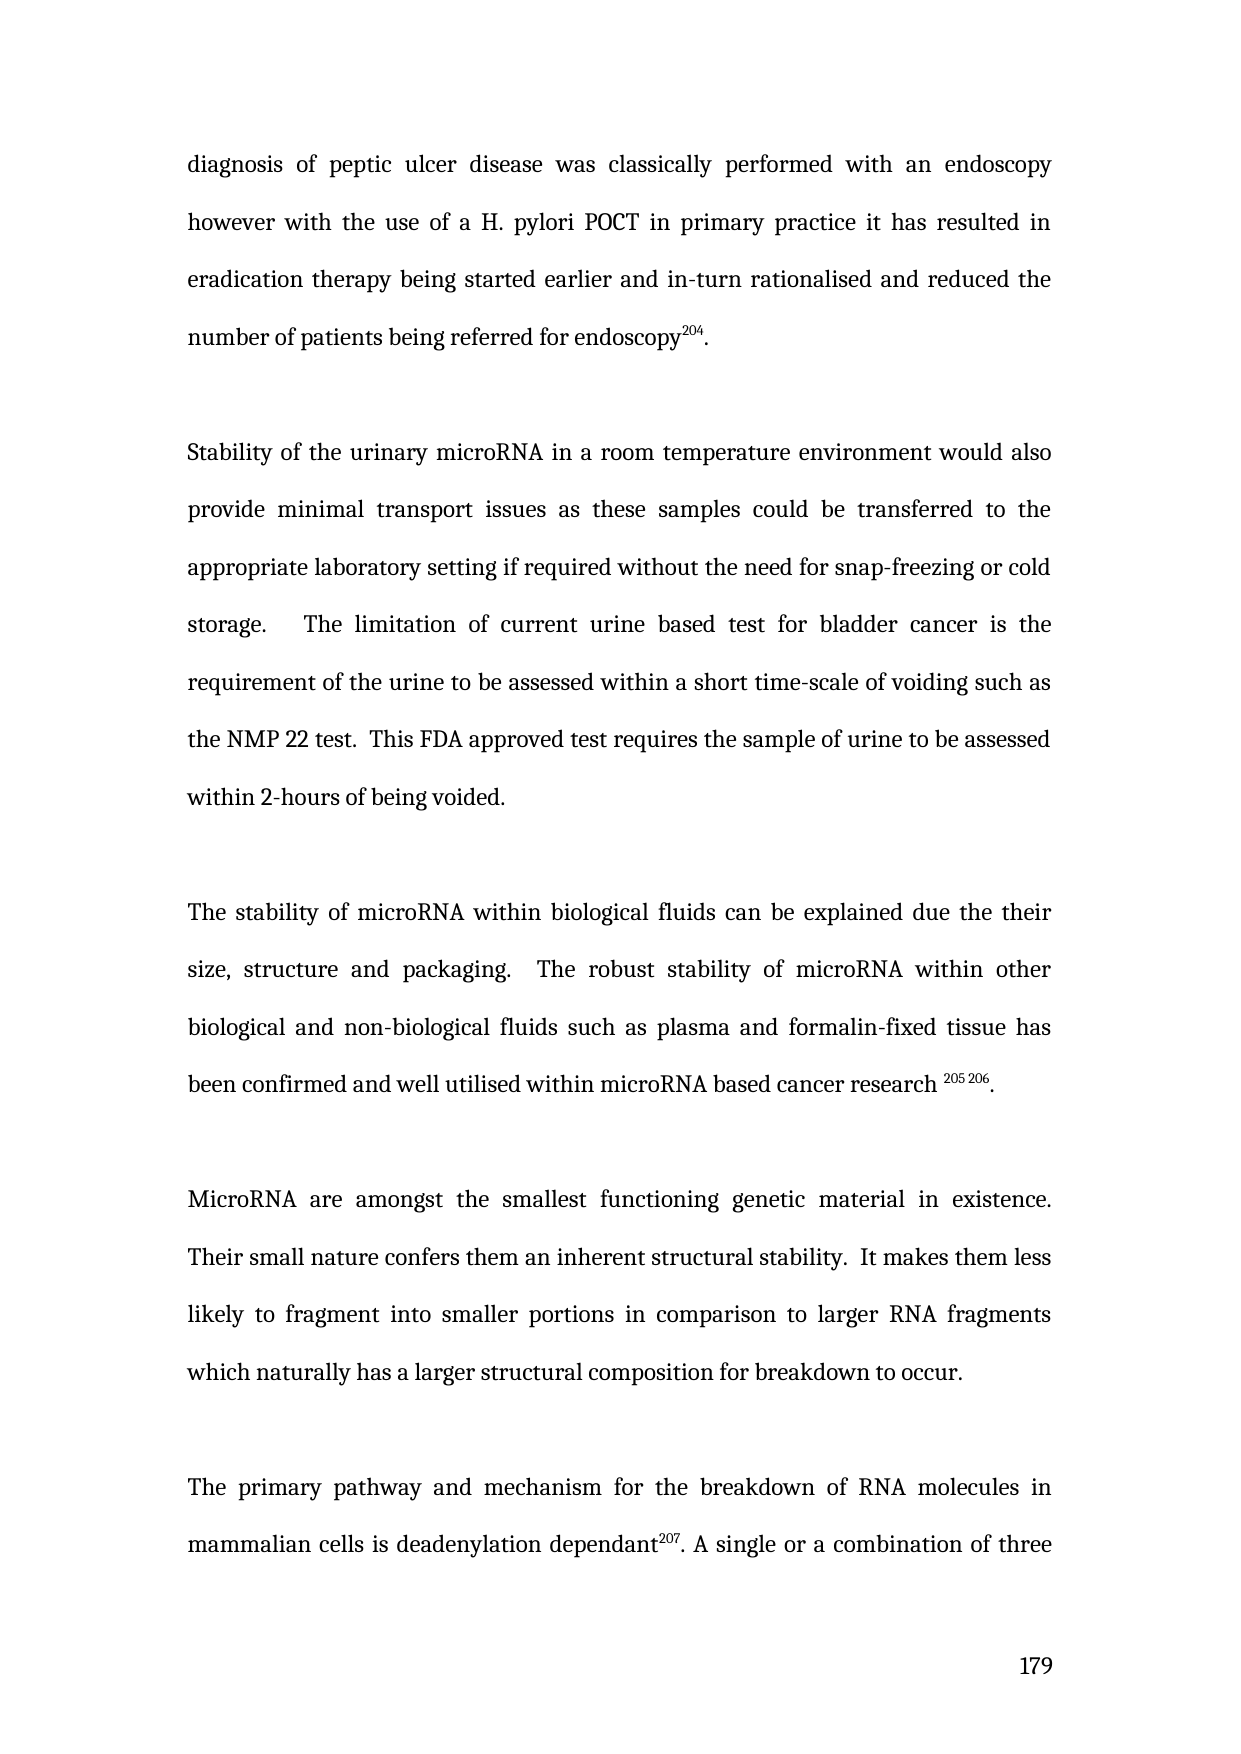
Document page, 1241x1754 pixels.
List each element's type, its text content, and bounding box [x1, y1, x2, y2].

text The stability of microRNA within biological fluids can be explained due the their size, structure and packaging. The robust stability of microRNA within other biological and non-biological fluids such as plasma and formalin-fixed tissue has been confirmed and well utilised within microRNA based cancer research 205 206. [187, 897, 1053, 1099]
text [187, 1472, 1053, 1559]
text Stability of the urinary microRNA in a room temperature environment would also provide minimal transport issues as these samples could be transferred to the appropriate laboratory setting if required without the need for snap-freezing or cold storage. The limitation of current urine based test for bladder cancer is the requirement of the urine to be assessed within a short time-scale of voiding such as the NMP 22 test. This FDA approved test requires the sample of urine to be assessed within 2-hours of being voided. [187, 437, 1053, 811]
text MicroRNA are amongst the smallest functioning genetic material in existence. Their small nature confers them an inherent structural stability. It makes them less likely to fragment into smaller portions in comparison to larger RNA fragments which naturally has a larger structural composition for breakdown to occur. [187, 1185, 1053, 1386]
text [187, 150, 1053, 351]
